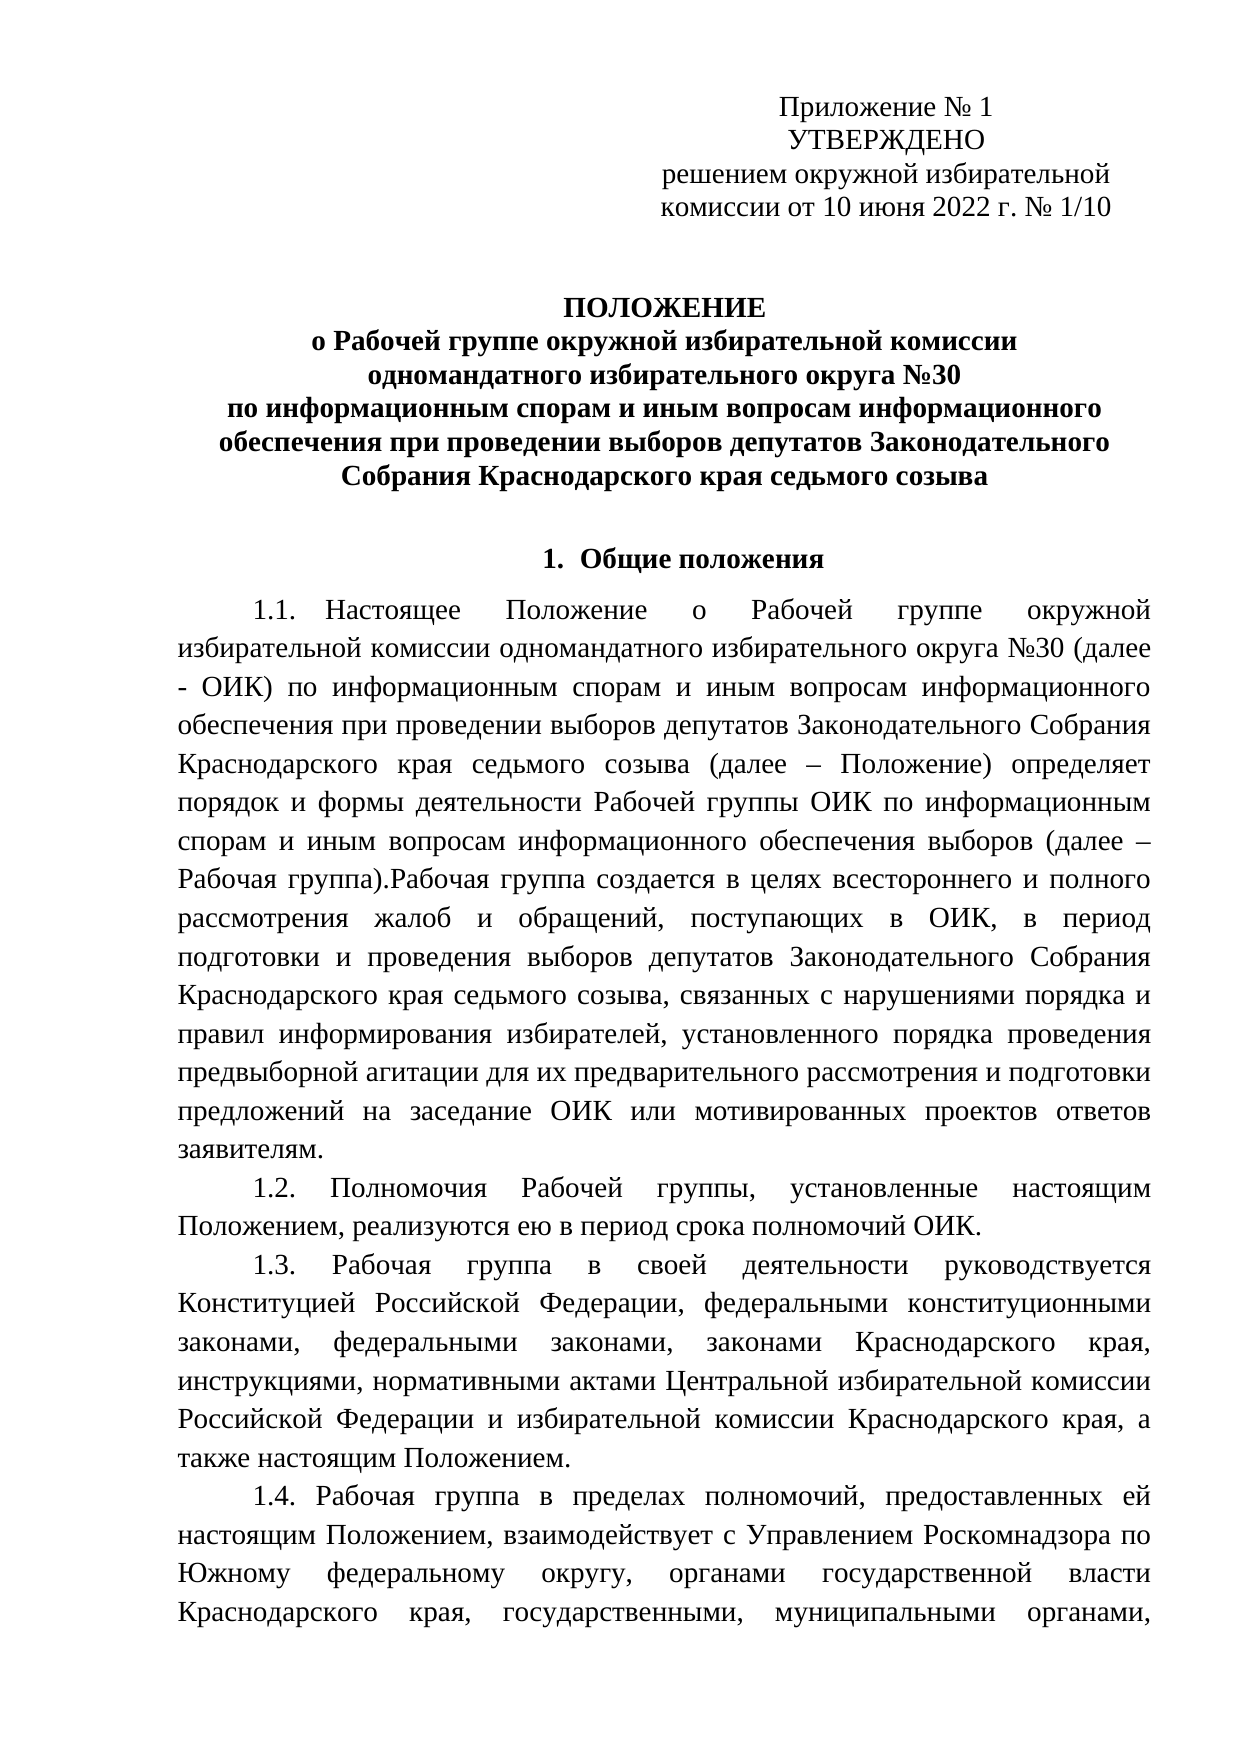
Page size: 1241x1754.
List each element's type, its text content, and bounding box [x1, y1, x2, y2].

text Приложение № 1 [620, 89, 1152, 122]
text о Рабочей группе окружной избирательной комиссии [177, 323, 1152, 357]
text ПОЛОЖЕНИЕ [177, 290, 1152, 323]
text 1.2. Полномочия Рабочей группы, установленные настоящим Положением, реализуются ею в период срока полномочий ОИК. [177, 1170, 1152, 1242]
text 1.3. Рабочая группа в своей деятельности руководствуется Конституцией Российской Федерации, федеральными конституционными законами, федеральными законами, законами Краснодарского края, инструкциями, нормативными актами Центральной избирательной комиссии Российской Федерации и избирательной комиссии Краснодарского края, а также настоящим Положением. [177, 1247, 1152, 1473]
text по информационным спорам и иным вопросам информационного обеспечения при проведении выборов депутатов Законодательного Собрания Краснодарского края седьмого созыва [177, 391, 1152, 491]
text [177, 1478, 1152, 1627]
text комиссии от 10 июня 2022 г. № 1/10 [620, 189, 1152, 223]
text решением окружной избирательной [620, 156, 1152, 189]
list Общие положения [215, 541, 1152, 575]
list Настоящее Положение о Рабочей группе окружной избирательной комиссии одномандатного избирательного округа №30 (далее - ОИК) по информационным спорам и иным вопросам информационного обеспечения при проведении выборов депутатов Законодательного Собрания Краснодарского края седьмого созыва (далее – Положение) определяет порядок и формы деятельности Рабочей группы ОИК по информационным спорам и иным вопросам информационного обеспечения выборов (далее – Рабочая группа).Рабочая группа создается в целях всестороннего и полного рассмотрения жалоб и обращений, поступающих в ОИК, в период подготовки и проведения выборов депутатов Законодательного Собрания Краснодарского края седьмого созыва, связанных с нарушениями порядка и правил информирования избирателей, установленного порядка проведения предвыборной агитации для их предварительного рассмотрения и подготовки предложений на заседание ОИК или мотивированных проектов ответов заявителям. [177, 592, 1152, 1165]
text УТВЕРЖДЕНО [620, 122, 1152, 156]
text одномандатного избирательного округа №30 [177, 357, 1152, 391]
